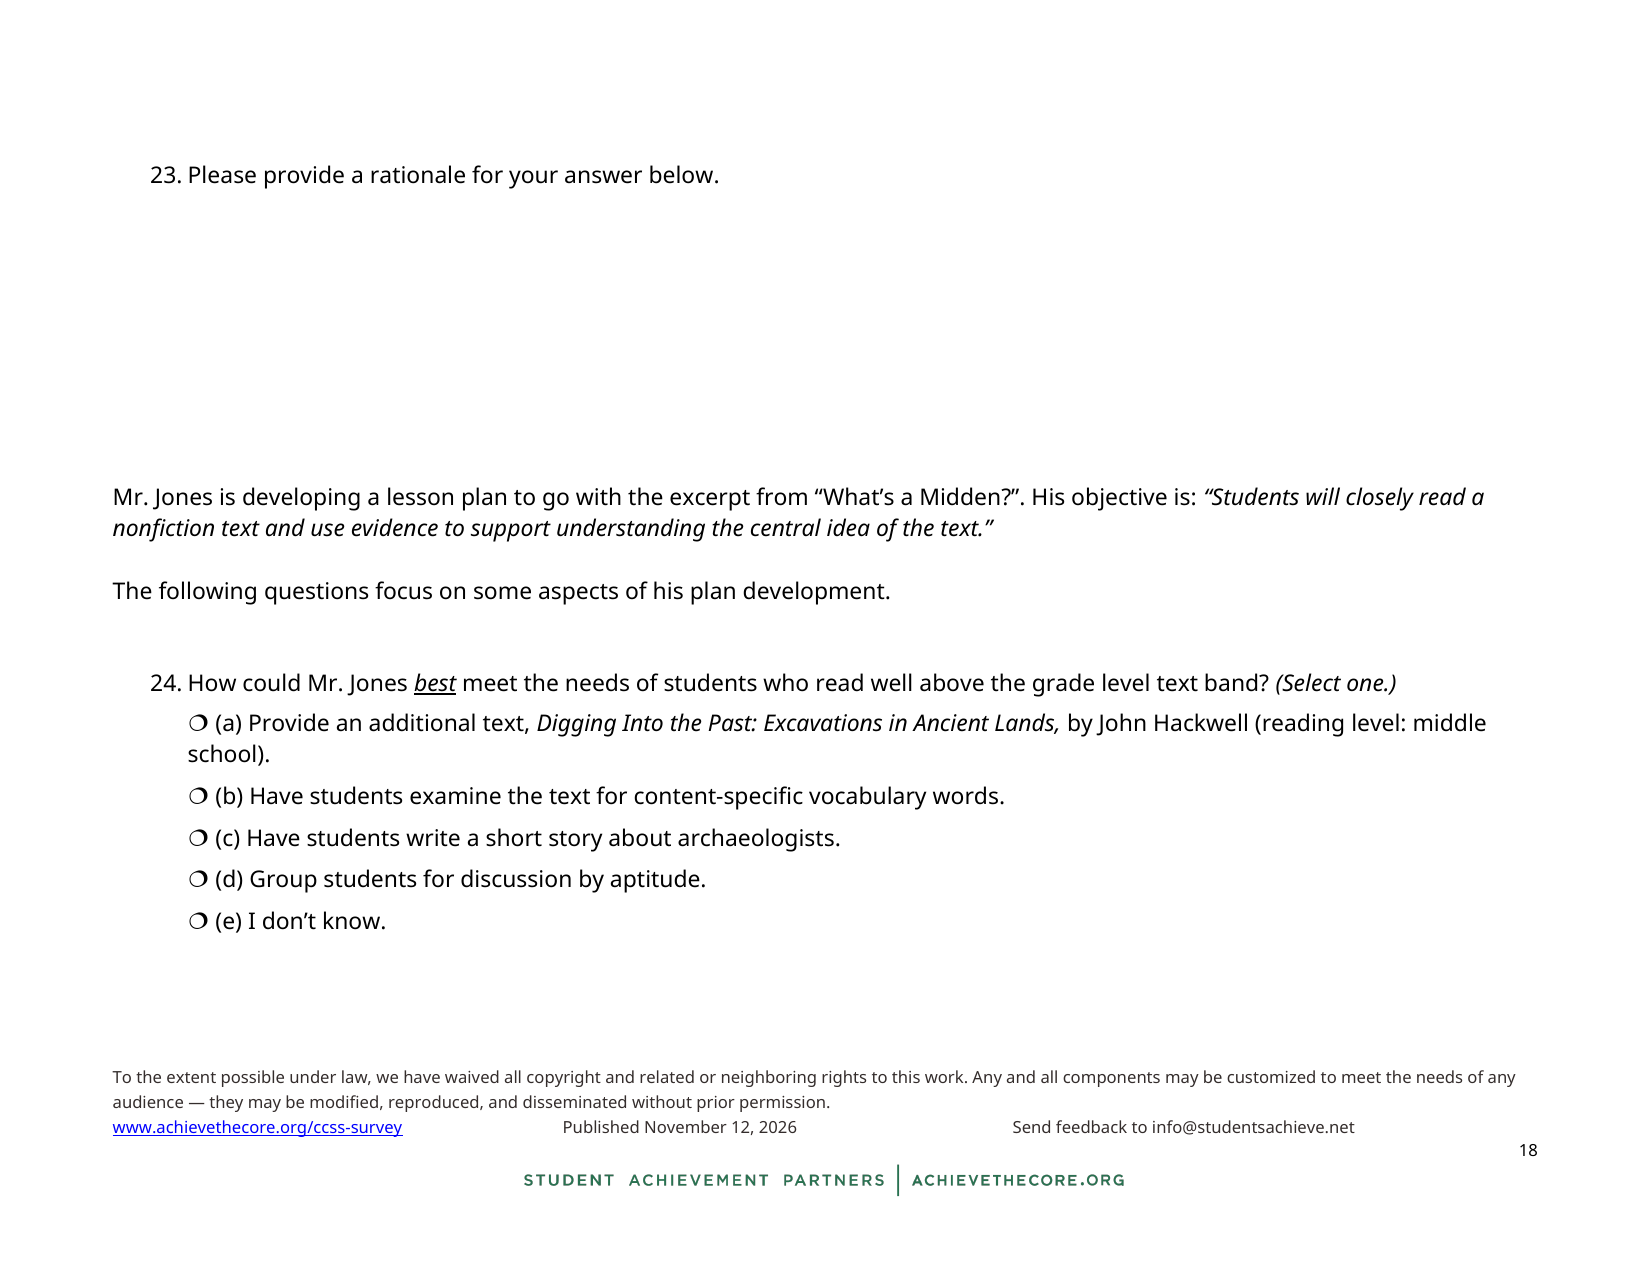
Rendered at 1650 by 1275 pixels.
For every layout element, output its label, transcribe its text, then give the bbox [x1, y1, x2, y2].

text (a) Provide an additional text, Digging Into the Past: Excavations in Ancient Lands, by John Hackwell (reading level: middle school). [187, 707, 1537, 769]
list Please provide a rationale for your answer below. [150, 161, 1542, 189]
text The following questions focus on some aspects of his plan development. [112, 575, 1537, 606]
text (e) I don’t know. [187, 905, 1537, 936]
picture [510, 1161, 1140, 1200]
text (b) Have students examine the text for content-specific vocabulary words. [187, 780, 1537, 811]
text (c) Have students write a short story about archaeologists. [187, 822, 1537, 853]
list How could Mr. Jones best meet the needs of students who read well above the grade level text band? (Select one.) [150, 668, 1542, 697]
text (d) Group students for discussion by aptitude. [187, 863, 1537, 894]
text Mr. Jones is developing a lesson plan to go with the excerpt from “What’s a Midden?”. His objective is: “Students will closely read a nonfiction text and use evidence to support understanding the central idea of the text.” [112, 481, 1537, 543]
